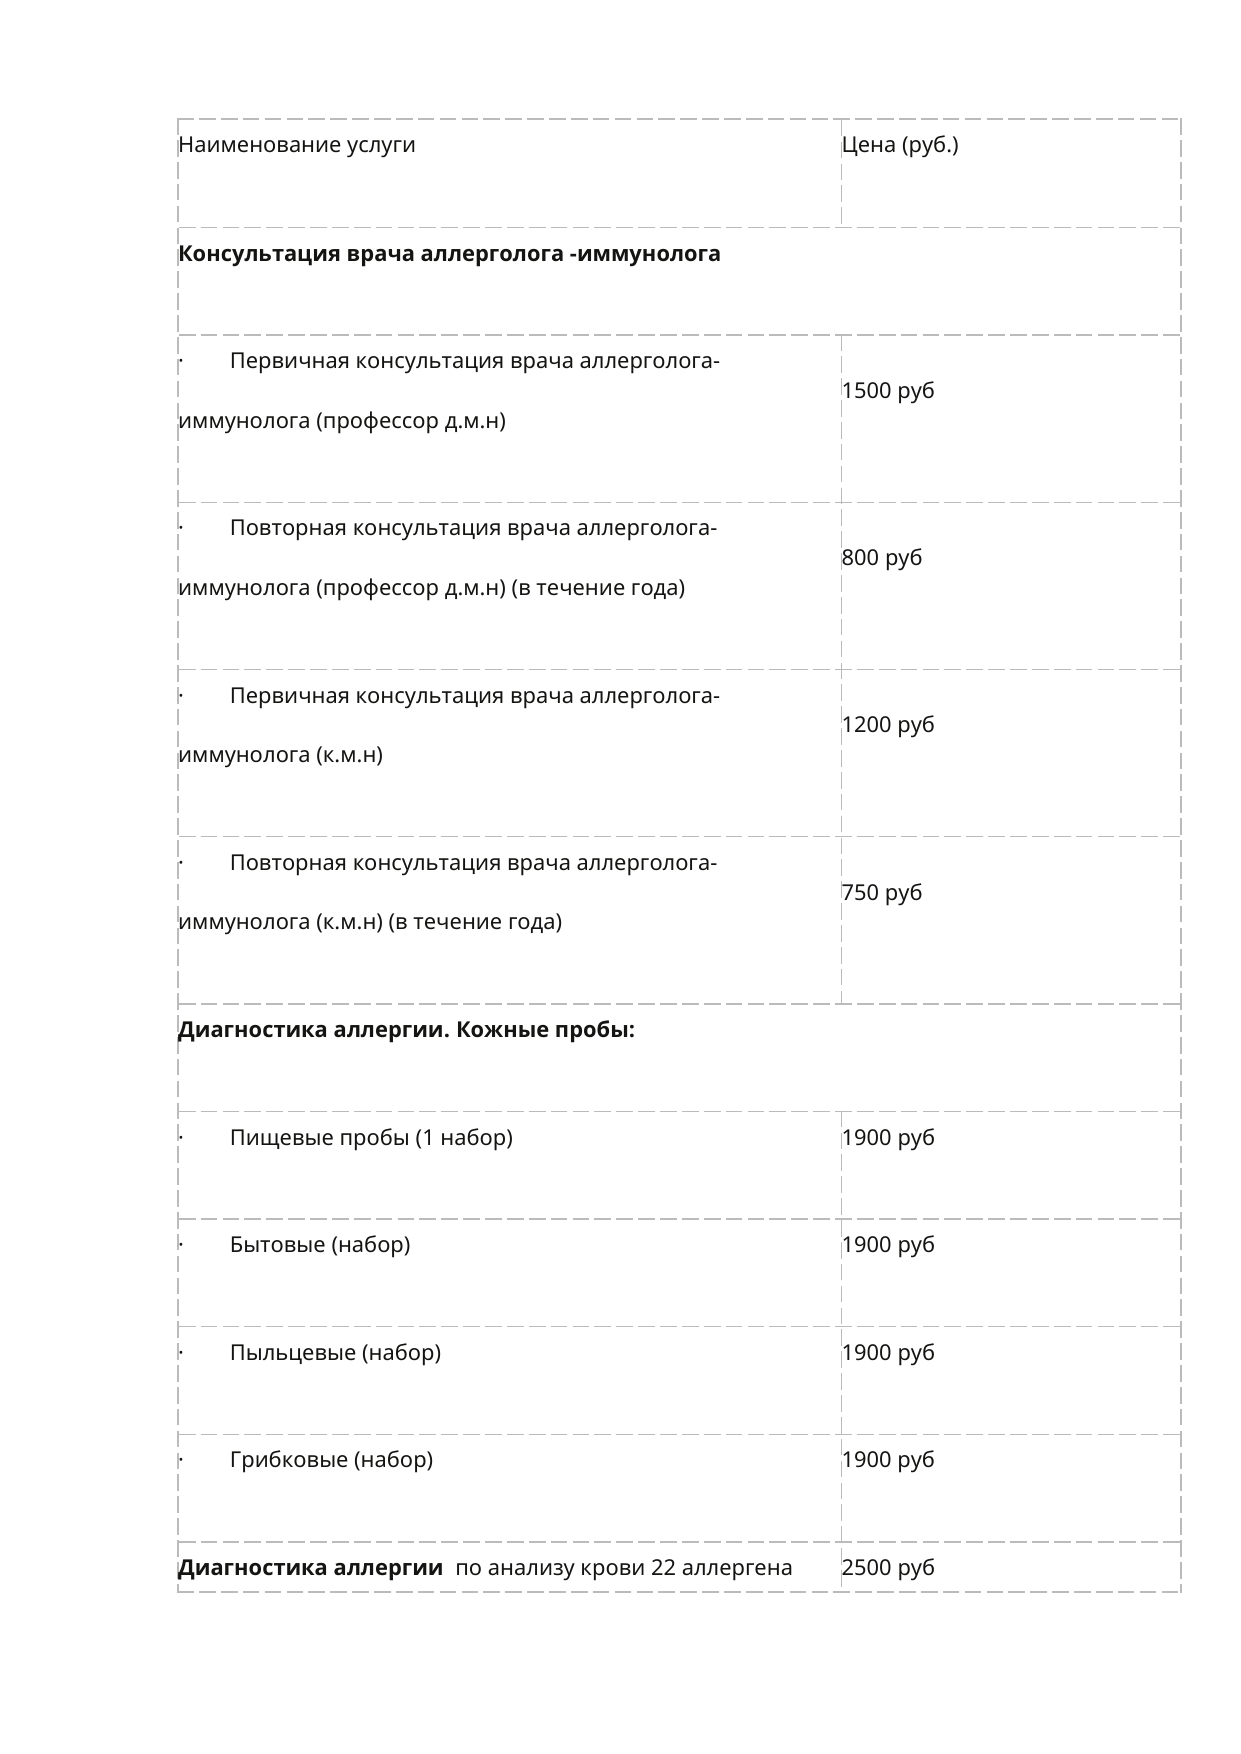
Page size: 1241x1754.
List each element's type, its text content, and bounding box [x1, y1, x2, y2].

table_header Наименование услуги [178, 118, 841, 227]
table_cell · Бытовые (набор) [178, 1218, 841, 1326]
table_cell Консультация врача аллерголога -иммунолога [178, 227, 1181, 334]
table_header Цена (руб.) [841, 118, 1181, 227]
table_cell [178, 1541, 841, 1591]
table_cell 1900 руб [841, 1326, 1181, 1433]
table_cell 1500 руб [841, 334, 1181, 501]
table_cell 800 руб [841, 501, 1181, 669]
table_cell · Первичная консультация врача аллерголога-иммунолога (профессор д.м.н) [178, 334, 841, 501]
table_cell · Пищевые пробы (1 набор) [178, 1111, 841, 1218]
table_cell 1900 руб [841, 1434, 1181, 1541]
table_cell 1200 руб [841, 669, 1181, 836]
table_cell 1900 руб [841, 1218, 1181, 1326]
table_cell 1900 руб [841, 1111, 1181, 1218]
table_cell 750 руб [841, 836, 1181, 1003]
table_cell Диагностика аллергии. Кожные пробы: [178, 1003, 1181, 1111]
table_cell 2500 руб [841, 1541, 1181, 1591]
table_cell · Первичная консультация врача аллерголога-иммунолога (к.м.н) [178, 669, 841, 836]
table_cell · Повторная консультация врача аллерголога-иммунолога (к.м.н) (в течение года) [178, 836, 841, 1003]
table_cell · Повторная консультация врача аллерголога-иммунолога (профессор д.м.н) (в течение года) [178, 501, 841, 669]
table_cell · Грибковые (набор) [178, 1434, 841, 1541]
table_cell · Пыльцевые (набор) [178, 1326, 841, 1433]
